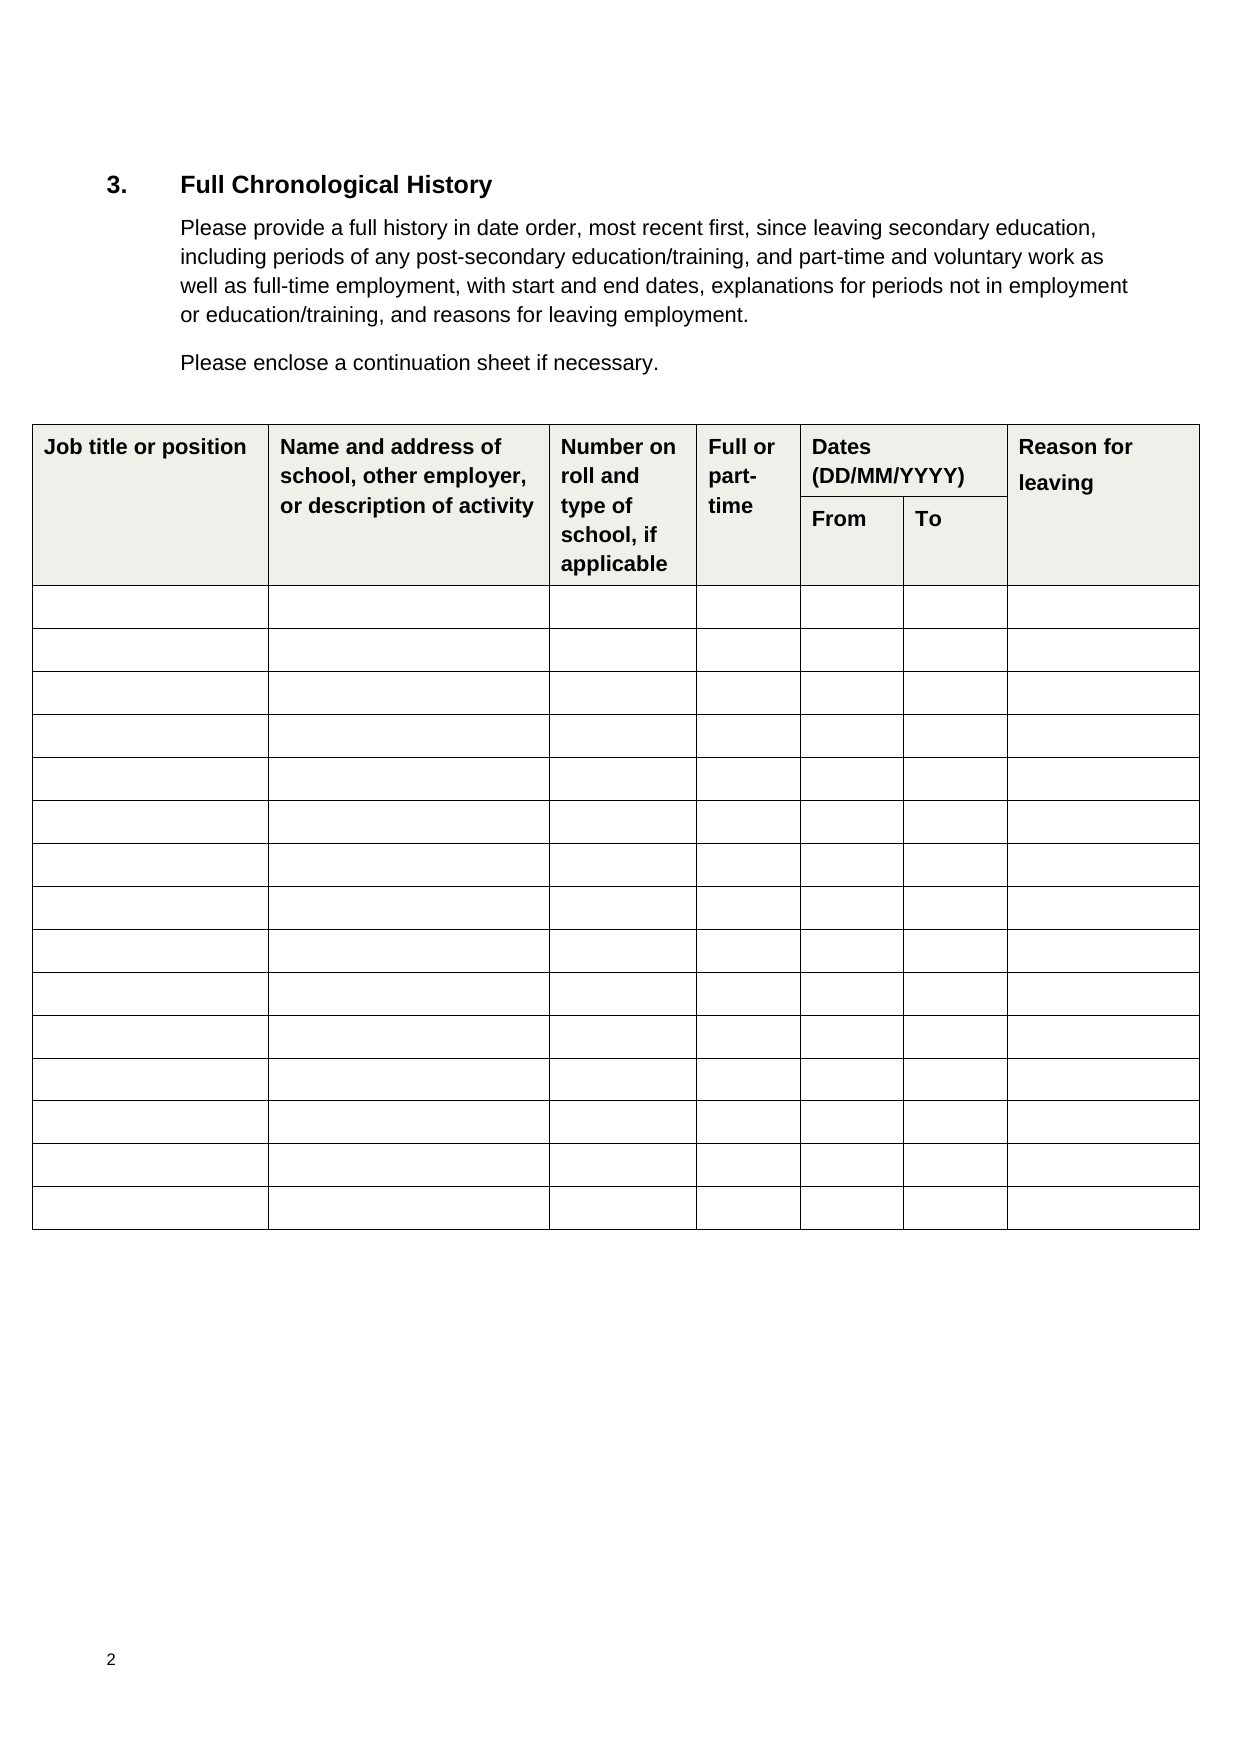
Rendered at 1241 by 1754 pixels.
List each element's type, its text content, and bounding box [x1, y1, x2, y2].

table_cell [550, 629, 696, 671]
table_cell [1008, 887, 1199, 929]
table_cell [33, 1059, 268, 1100]
table_cell [33, 715, 268, 757]
table_cell [904, 586, 1007, 628]
table_cell [697, 1016, 800, 1057]
table_cell [550, 1059, 696, 1100]
table_cell [801, 629, 903, 671]
table_cell [904, 801, 1007, 843]
table_cell [697, 586, 800, 628]
table_cell [550, 586, 696, 628]
table_cell [697, 715, 800, 757]
table_cell [33, 1187, 268, 1229]
table_cell [801, 715, 903, 757]
table_cell [269, 1059, 549, 1100]
table_cell [269, 758, 549, 800]
table_header Number on roll and type of school, if applicable [550, 425, 696, 585]
table_cell [904, 758, 1007, 800]
table_cell [697, 1101, 800, 1143]
table_cell [697, 1187, 800, 1229]
table_cell [550, 844, 696, 886]
table_cell [801, 1144, 903, 1186]
table_cell [550, 1187, 696, 1229]
table_cell [904, 1059, 1007, 1100]
table_cell [1008, 1144, 1199, 1186]
table_header Name and address of school, other employer, or description of activity [269, 425, 549, 585]
table_cell [904, 930, 1007, 972]
text Please provide a full history in date order, most recent first, since leaving secondary education, including periods of any post-secondary education/training, and part-time and voluntary work as well as full-time employment, with start and end dates, explanations for periods not in employment or education/training, and reasons for leaving employment. [180, 212, 1134, 329]
table_cell [269, 887, 549, 929]
table_cell [697, 844, 800, 886]
table_cell [1008, 801, 1199, 843]
table_cell [904, 887, 1007, 929]
table_cell [801, 887, 903, 929]
table_cell [269, 1016, 549, 1057]
table_cell [1008, 844, 1199, 886]
table_cell [697, 758, 800, 800]
table_cell [904, 1101, 1007, 1143]
table_cell [1008, 672, 1199, 714]
table_cell [33, 844, 268, 886]
table_cell [801, 758, 903, 800]
table_cell [801, 844, 903, 886]
table_cell [33, 672, 268, 714]
table_cell [801, 801, 903, 843]
table_cell [550, 1016, 696, 1057]
table_header Reason for leaving [1008, 425, 1199, 585]
table_cell [1008, 758, 1199, 800]
table_cell [33, 758, 268, 800]
table_cell [904, 973, 1007, 1014]
table_cell [697, 629, 800, 671]
table_cell [269, 629, 549, 671]
table_cell [801, 1187, 903, 1229]
table_cell To [904, 497, 1007, 585]
table_cell [550, 930, 696, 972]
table_cell [269, 844, 549, 886]
table_cell [550, 672, 696, 714]
table_cell [904, 1016, 1007, 1057]
table_cell [269, 672, 549, 714]
table_cell From [801, 497, 903, 585]
table_cell [697, 672, 800, 714]
table_cell [904, 1187, 1007, 1229]
table_cell [269, 1187, 549, 1229]
table_cell [550, 1144, 696, 1186]
table_cell [550, 801, 696, 843]
table_cell [1008, 973, 1199, 1014]
table_cell [697, 973, 800, 1014]
text Please enclose a continuation sheet if necessary. [180, 347, 1134, 377]
subtitle Full Chronological History [106, 170, 1134, 199]
table_cell [1008, 586, 1199, 628]
table_cell [33, 586, 268, 628]
table_cell [33, 887, 268, 929]
table_cell [550, 758, 696, 800]
table_cell [269, 973, 549, 1014]
table_cell [550, 1101, 696, 1143]
table_cell [1008, 715, 1199, 757]
table_cell [697, 1059, 800, 1100]
table_cell [550, 715, 696, 757]
table_cell [1008, 1059, 1199, 1100]
table_cell [269, 586, 549, 628]
table_cell [33, 930, 268, 972]
table_cell [1008, 930, 1199, 972]
table_cell [697, 930, 800, 972]
table_cell [904, 629, 1007, 671]
table_cell [801, 1101, 903, 1143]
table_cell [1008, 1187, 1199, 1229]
table_cell [801, 1059, 903, 1100]
table_cell [269, 715, 549, 757]
table_cell [33, 1101, 268, 1143]
table_cell [33, 1144, 268, 1186]
table_cell [801, 1016, 903, 1057]
table_cell [33, 629, 268, 671]
table_cell [904, 844, 1007, 886]
table_cell [269, 930, 549, 972]
table_cell [801, 973, 903, 1014]
table_cell [269, 801, 549, 843]
table_cell [550, 887, 696, 929]
table_cell [697, 801, 800, 843]
table_cell [550, 973, 696, 1014]
table_cell [33, 801, 268, 843]
table_cell [801, 930, 903, 972]
table_header Full or part-time [697, 425, 800, 585]
table_cell [33, 1016, 268, 1057]
table_cell [801, 672, 903, 714]
table_cell [269, 1144, 549, 1186]
table_header Job title or position [33, 425, 268, 585]
table_cell [1008, 1016, 1199, 1057]
table_cell [904, 672, 1007, 714]
table_cell [904, 1144, 1007, 1186]
table_cell [1008, 629, 1199, 671]
table_cell [1008, 1101, 1199, 1143]
table_cell [33, 973, 268, 1014]
table_cell [697, 1144, 800, 1186]
table_header Dates (DD/MM/YYYY) [801, 425, 1007, 496]
table_cell [269, 1101, 549, 1143]
table_cell [801, 586, 903, 628]
table_cell [904, 715, 1007, 757]
table_cell [697, 887, 800, 929]
